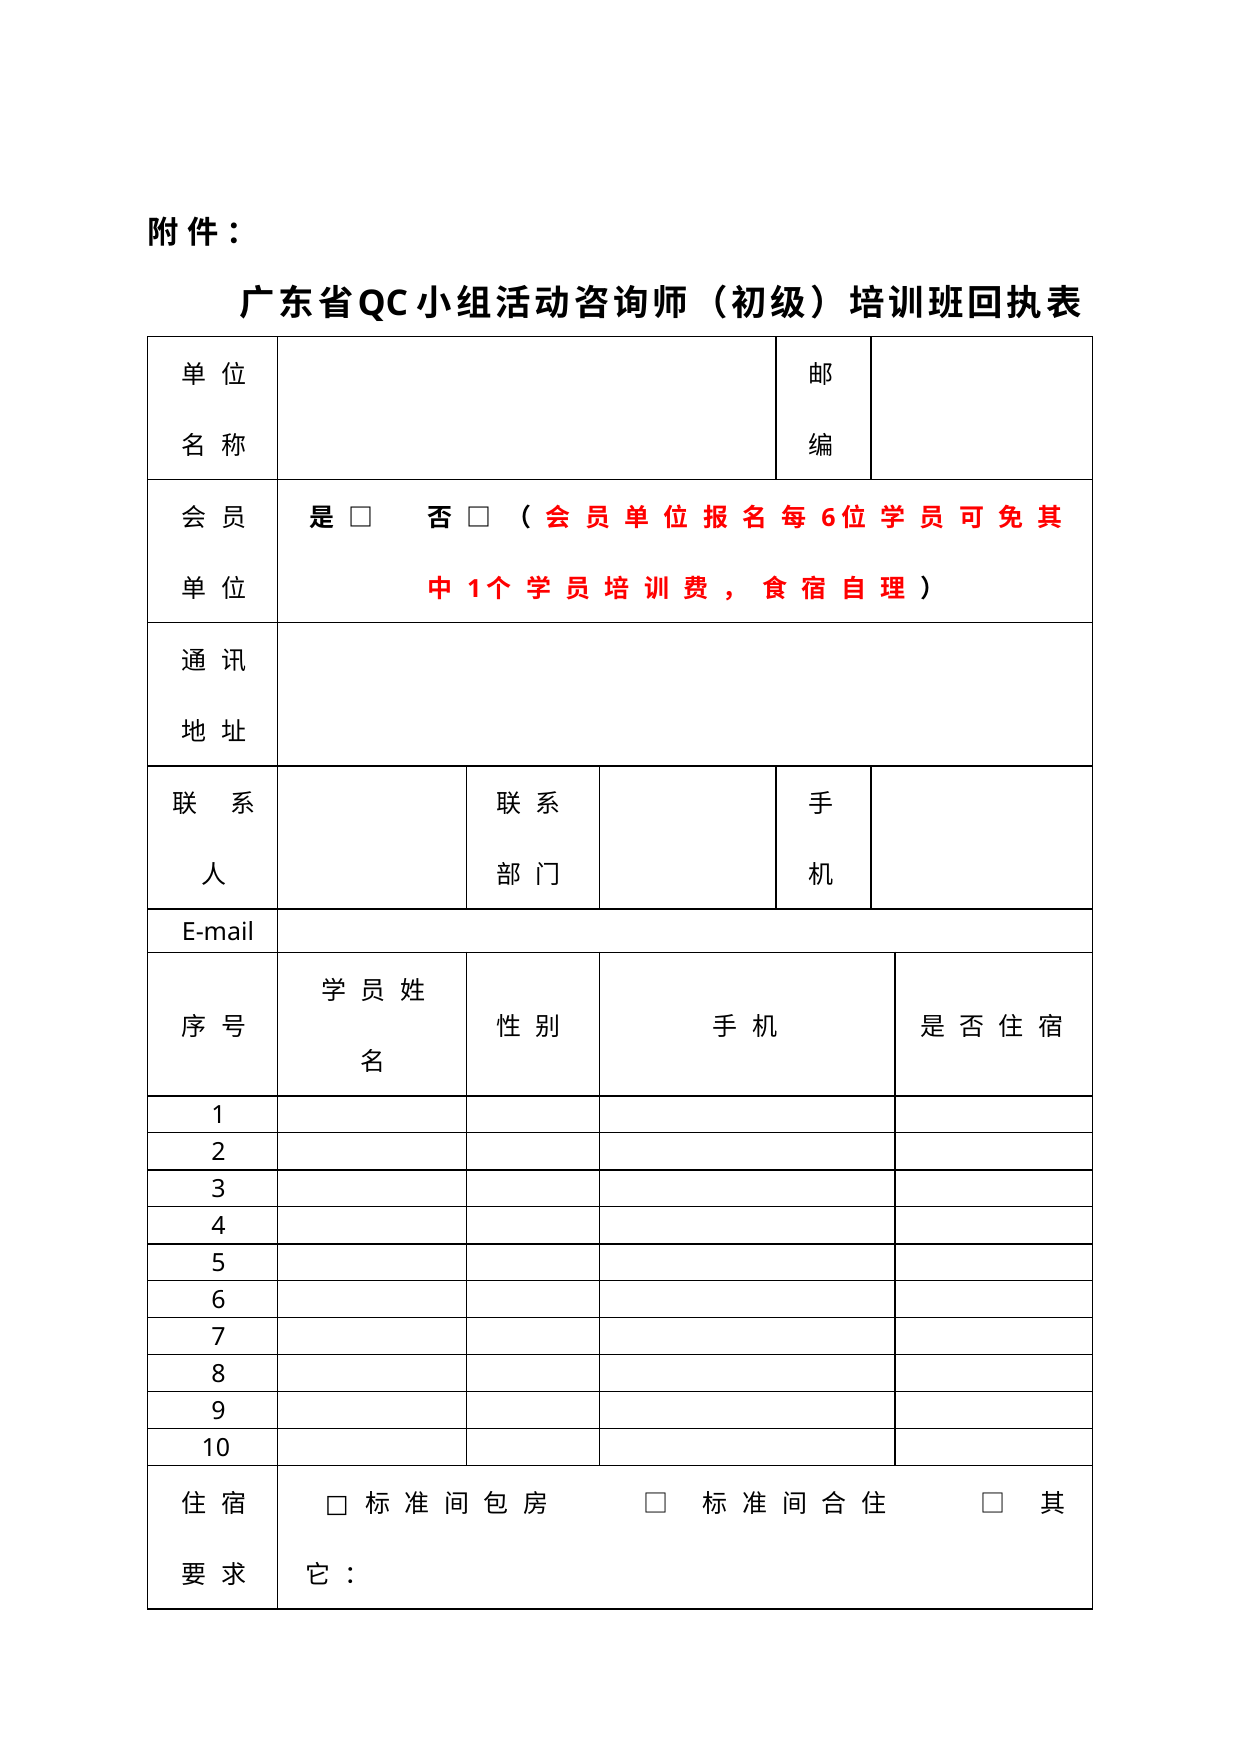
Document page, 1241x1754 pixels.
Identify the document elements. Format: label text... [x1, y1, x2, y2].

table_cell [896, 1392, 1092, 1428]
table_cell 性别 [467, 953, 599, 1095]
table_cell 住宿要求 [148, 1466, 277, 1608]
table_cell [467, 1355, 599, 1391]
table_cell 5 [148, 1245, 277, 1280]
table_cell [278, 1245, 466, 1280]
table_cell 4 [148, 1207, 277, 1243]
table_cell [600, 1207, 894, 1243]
table_cell 是□ 否□（会员单位报名每6位学员可免其中1个学员培训费，食宿自理） [278, 480, 1092, 622]
table_cell 序号 [148, 953, 277, 1095]
table_cell [467, 1171, 599, 1206]
table_cell [896, 1429, 1092, 1465]
table_cell [278, 1207, 466, 1243]
table_cell [278, 910, 1092, 952]
table_cell [600, 1429, 894, 1465]
table_cell [600, 1171, 894, 1206]
table_cell [896, 1318, 1092, 1354]
table_cell 通讯地址 [148, 623, 277, 765]
table_cell [278, 1429, 466, 1465]
table_cell [278, 1392, 466, 1428]
table_cell 手机 [600, 953, 894, 1095]
table_cell [278, 767, 466, 908]
table_cell [467, 1318, 599, 1354]
table_cell [278, 1355, 466, 1391]
table_cell [872, 767, 1092, 908]
table_cell [600, 1097, 894, 1132]
table_cell [600, 1392, 894, 1428]
table_cell [467, 1097, 599, 1132]
table_header [872, 337, 1092, 479]
table_cell [600, 1133, 894, 1169]
table_cell 联 系 人 [148, 767, 277, 908]
table_cell 3 [148, 1171, 277, 1206]
table_cell [278, 1097, 466, 1132]
table_cell [467, 1133, 599, 1169]
table_cell [896, 1245, 1092, 1280]
table_cell 6 [148, 1281, 277, 1317]
table_cell [278, 1171, 466, 1206]
table_cell E-mail [148, 910, 277, 952]
table_cell [896, 1355, 1092, 1391]
table_cell [896, 1133, 1092, 1169]
table_cell [278, 623, 1092, 765]
table_cell [600, 1281, 894, 1317]
table_cell 8 [148, 1355, 277, 1391]
table_cell 是否住宿 [896, 953, 1092, 1095]
table_cell 9 [148, 1392, 277, 1428]
table_cell □ 标准间包房 □ 标准间合住 □ 其它： [278, 1466, 1092, 1608]
table_cell [278, 1281, 466, 1317]
table_cell 联系部门 [467, 767, 599, 908]
table_cell [467, 1281, 599, 1317]
table_cell [467, 1429, 599, 1465]
table_cell 1 [148, 1097, 277, 1132]
table_cell [600, 1355, 894, 1391]
table_cell [896, 1207, 1092, 1243]
table_cell [467, 1207, 599, 1243]
table_cell [278, 1318, 466, 1354]
table_cell [600, 767, 775, 908]
table_cell 手机 [777, 767, 870, 908]
table_cell [896, 1281, 1092, 1317]
table_cell 会员单位 [148, 480, 277, 622]
table_cell [600, 1245, 894, 1280]
table_cell [600, 1318, 894, 1354]
table_cell [467, 1392, 599, 1428]
table_cell 学员姓名 [278, 953, 466, 1095]
text 广东省QC小组活动咨询师（初级）培训班回执表 [138, 265, 1138, 336]
table_cell 7 [148, 1318, 277, 1354]
table_cell 2 [148, 1133, 277, 1169]
table_header 邮编 [777, 337, 870, 479]
table_cell [896, 1097, 1092, 1132]
text 附件： [148, 194, 1093, 265]
table_header 单位名称 [148, 337, 277, 479]
table_cell 10 [148, 1429, 277, 1465]
table_cell [467, 1245, 599, 1280]
table_header [278, 337, 775, 479]
table_cell [278, 1133, 466, 1169]
table_cell [896, 1171, 1092, 1206]
